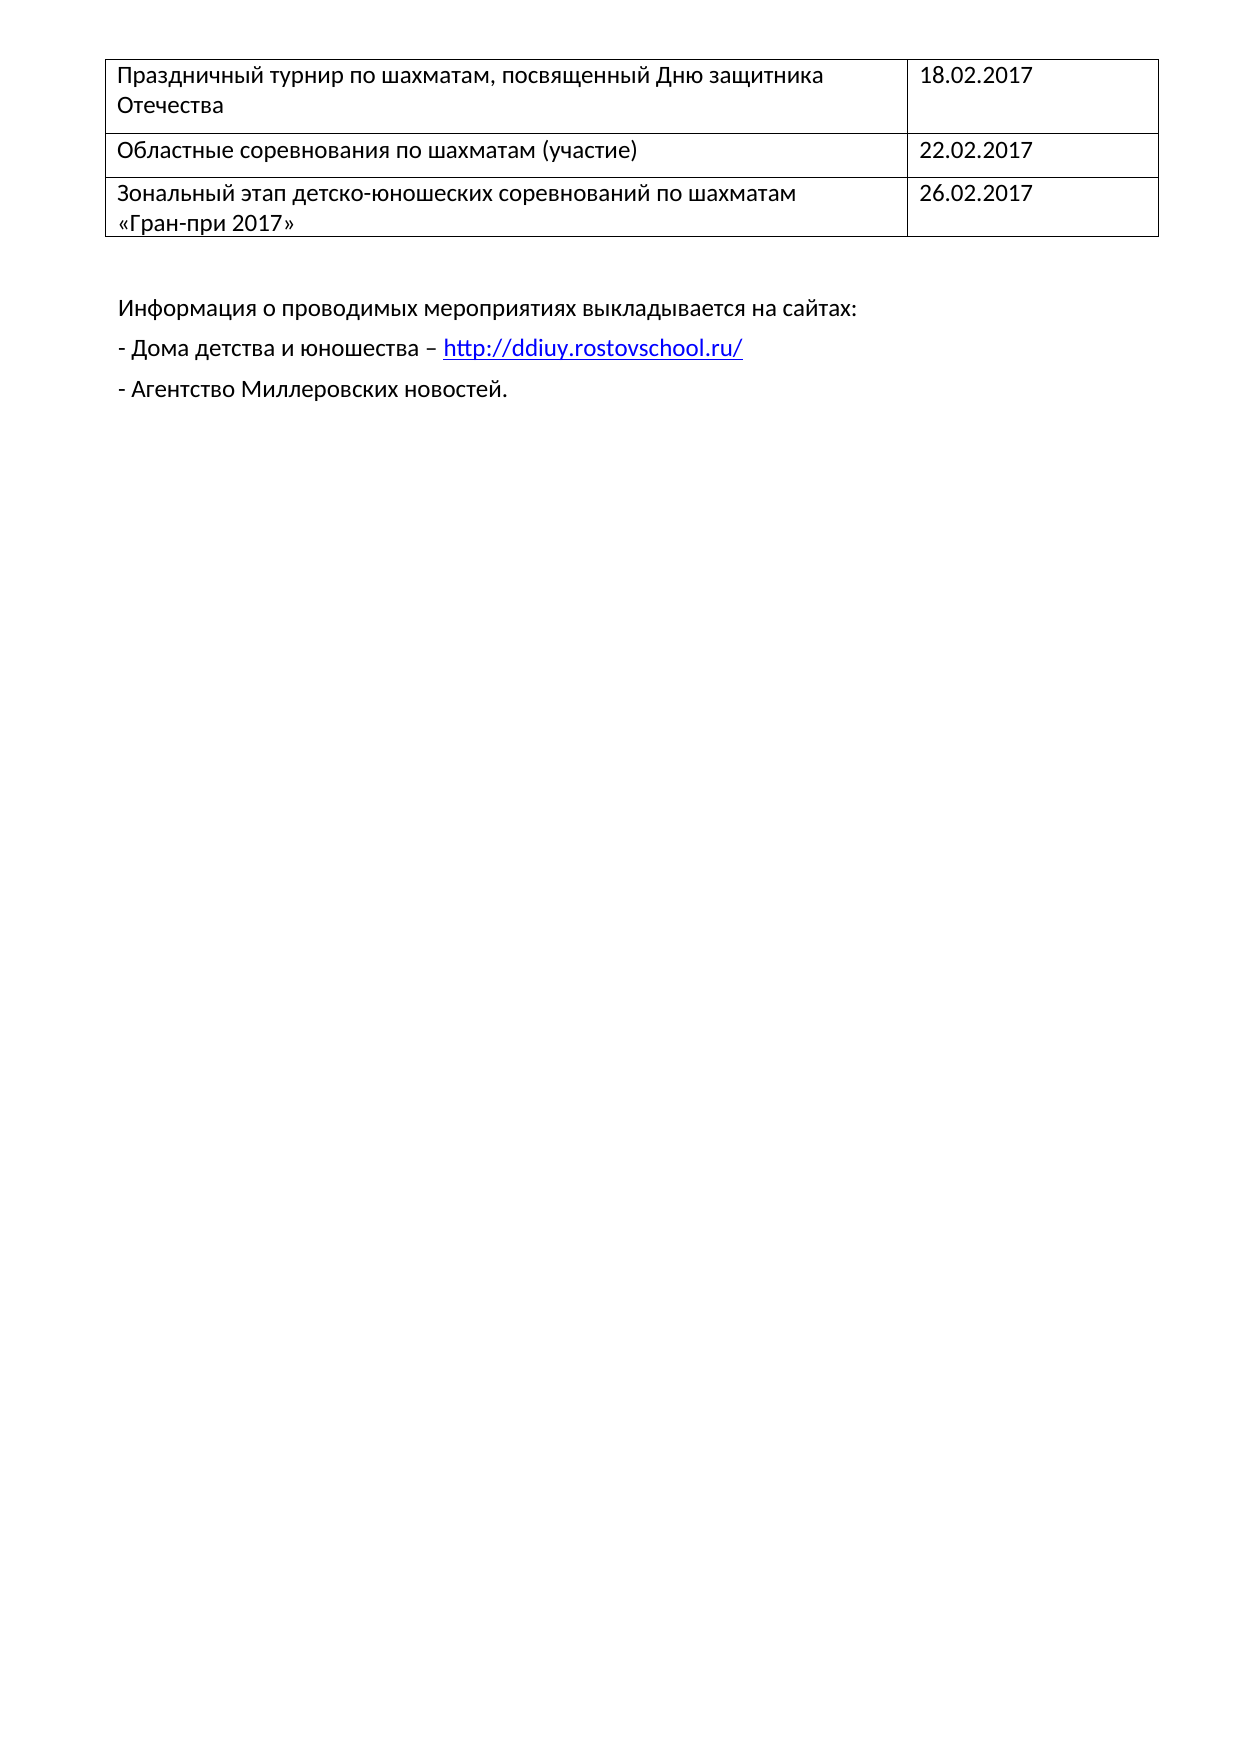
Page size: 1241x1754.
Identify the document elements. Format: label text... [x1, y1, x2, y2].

table_cell 22.02.2017 [908, 134, 1158, 177]
table_cell Зональный этап детско-юношеских соревнований по шахматам «Гран-при 2017» [106, 178, 907, 236]
text - Агентство Миллеровских новостей. [118, 373, 1028, 403]
text Информация о проводимых мероприятиях выкладывается на сайтах: [118, 292, 1028, 323]
table_cell Праздничный турнир по шахматам, посвященный Дню защитника Отечества [106, 60, 907, 133]
table_cell 18.02.2017 [908, 60, 1158, 133]
table_cell Областные соревнования по шахматам (участие) [106, 134, 907, 177]
text - Дома детства и юношества – http://ddiuy.rostovschool.ru/ [118, 332, 1028, 363]
table_cell 26.02.2017 [908, 178, 1158, 236]
